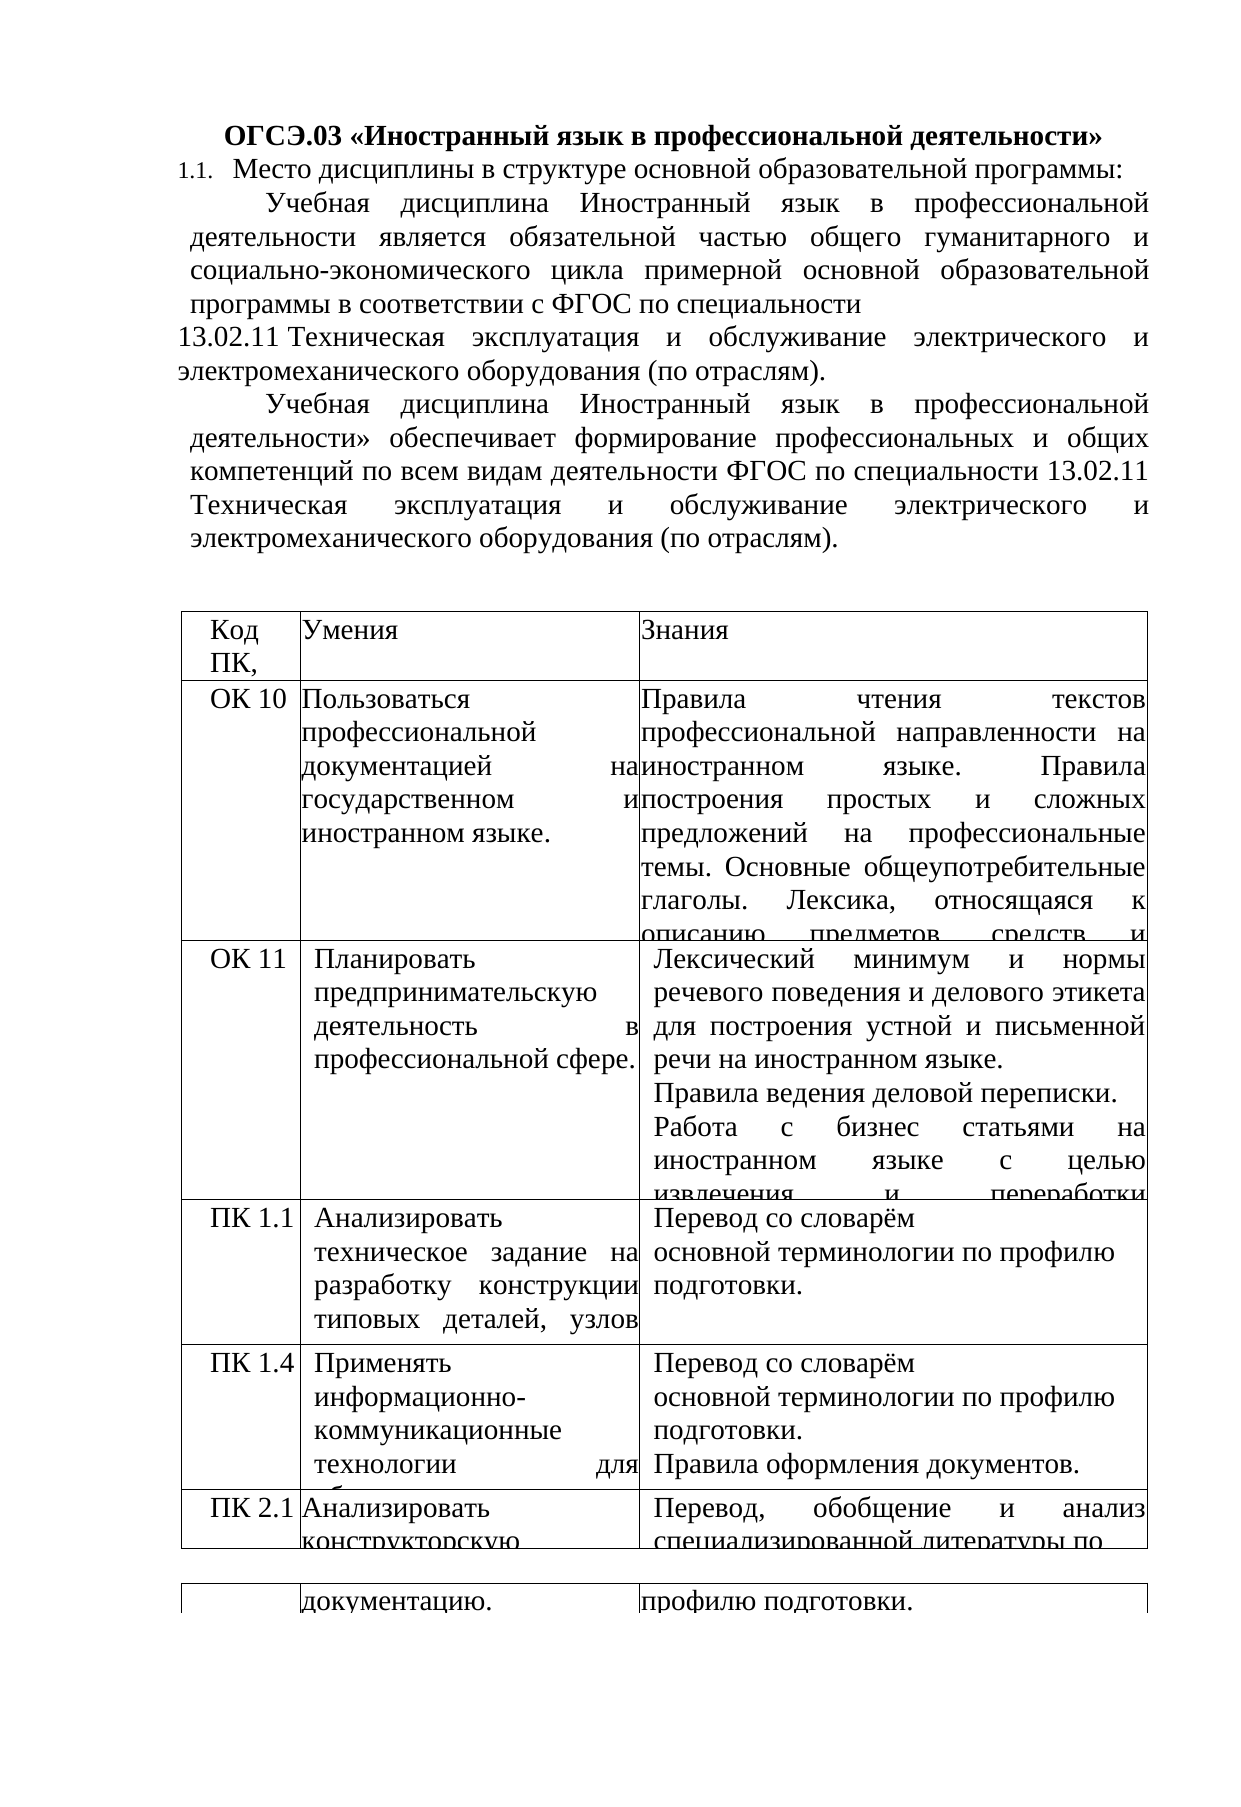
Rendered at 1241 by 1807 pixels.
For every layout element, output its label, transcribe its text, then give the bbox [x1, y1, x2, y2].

table_cell Применять информационнокоммуникационные технологии для обеспечения жизненного цикла технической документации. [301, 1345, 639, 1489]
table_cell ПК 1.1 [182, 1200, 300, 1344]
table_cell ПК 2.1 [182, 1490, 300, 1548]
text Учебная дисциплина Иностранный язык в профессиональной деятельности является обязательной частью общего гуманитарного и социально-экономического цикла примерной основной образовательной программы в соответствии с ФГОС по специальности [190, 185, 1149, 319]
table_header Умения [301, 612, 639, 680]
table_header документацию. [301, 1584, 639, 1613]
text Учебная дисциплина Иностранный язык в профессиональной деятельности» обеспечивает формирование профессиональных и общих компетенций по всем видам деятельности ФГОС по специальности 13.02.11 Техническая эксплуатация и обслуживание электрического и электромеханического оборудования (по отраслям). [190, 386, 1149, 554]
table_cell Перевод, обобщение и анализ специализированной литературы по [640, 1490, 1147, 1548]
text ОГСЭ.03 «Иностранный язык в профессиональной деятельности» [177, 118, 1149, 152]
table_header профилю подготовки. [640, 1584, 1147, 1613]
table_cell Лексический минимум и нормы речевого поведения и делового этикета для построения устной и письменной речи на иностранном языке. Правила ведения деловой переписки. Работа с бизнес статьями на иностранном языке с целью извлечения и переработки информации, ведения переговоров в деловой среде. [640, 941, 1147, 1199]
list Техническая эксплуатация и обслуживание электрического и электромеханического оборудования (по отраслям). [177, 319, 1149, 386]
table_cell Пользоваться профессиональной документацией на государственном и иностранном языке. [301, 681, 639, 940]
list Место дисциплины в структуре основной образовательной программы: [177, 152, 1152, 185]
table_cell ПК 1.4 [182, 1345, 300, 1489]
table_cell Перевод со словарём основной терминологии по профилю подготовки. [640, 1200, 1147, 1344]
table_header Знания [640, 612, 1147, 680]
table_header Код ПК, ОК [182, 612, 300, 680]
table_cell Перевод со словарём основной терминологии по профилю подготовки. Правила оформления документов. [640, 1345, 1147, 1489]
table_cell Правила чтения текстов профессиональной направленности на иностранном языке. Правила построения простых и сложных предложений на профессиональные темы. Основные общеупотребительные глаголы. Лексика, относящаяся к описанию предметов, средств и процессов профессиональной деятельности. Правила оформления документов. [640, 681, 1147, 940]
table_cell Анализировать техническое задание на разработку конструкции типовых деталей, узлов изделия и оснастки. [301, 1200, 639, 1344]
table_cell Планировать предпринимательскую деятельность в профессиональной сфере. [301, 941, 639, 1199]
table_cell ОК 11 [182, 941, 300, 1199]
table_header [182, 1584, 300, 1613]
table_cell Анализировать конструкторскую [301, 1490, 639, 1548]
table_cell ОК 10 [182, 681, 300, 940]
